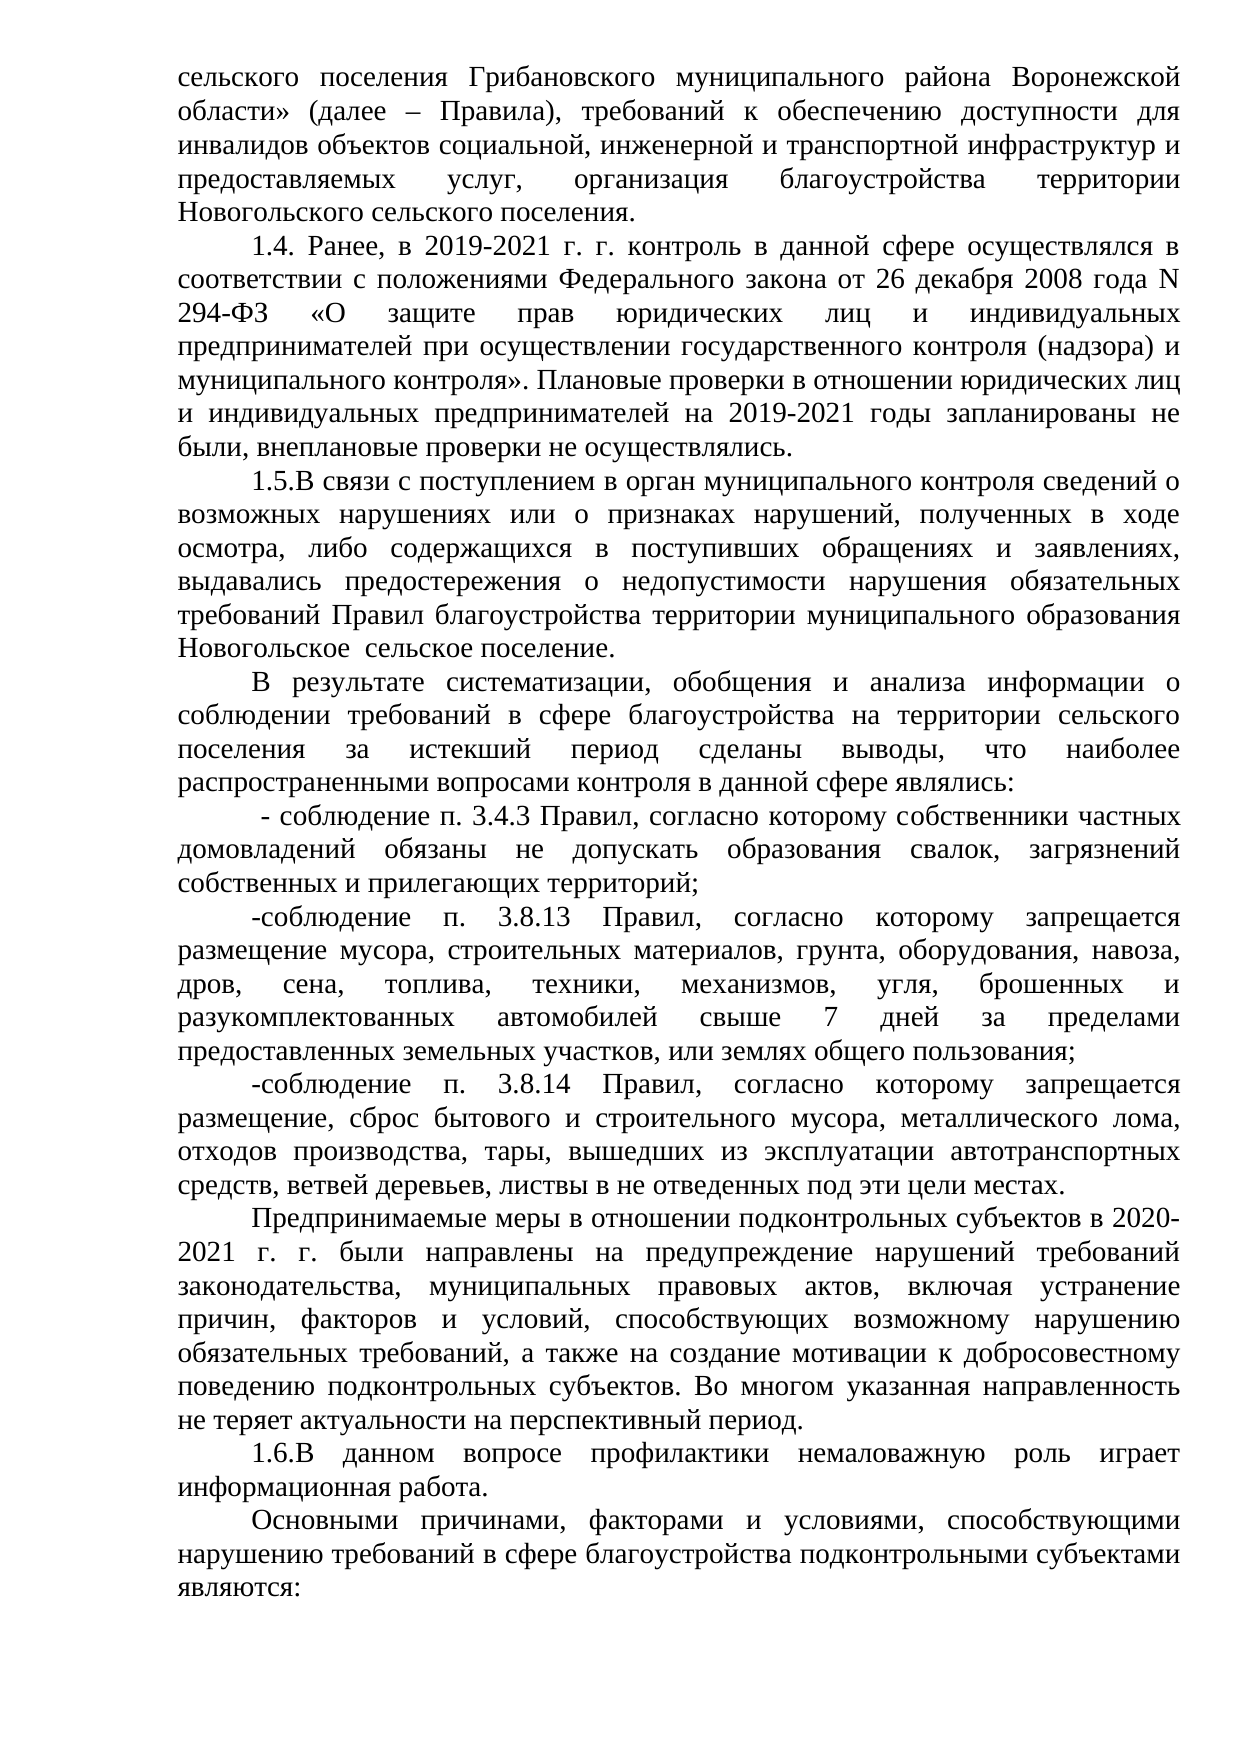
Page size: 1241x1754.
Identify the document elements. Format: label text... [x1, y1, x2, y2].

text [177, 59, 1181, 228]
text 1.5.В связи с поступлением в орган муниципального контроля сведений о возможных нарушениях или о признаках нарушений, полученных в ходе осмотра, либо содержащихся в поступивших обращениях и заявлениях, выдавались предостережения о недопустимости нарушения обязательных требований Правил благоустройства территории муниципального образования Новогольское сельское поселение. [177, 463, 1181, 664]
text 1.4. Ранее, в 2019-2021 г. г. контроль в данной сфере осуществлялся в соответствии с положениями Федерального закона от 26 декабря 2008 года N 294-ФЗ «О защите прав юридических лиц и индивидуальных предпринимателей при осуществлении государственного контроля (надзора) и муниципального контроля». Плановые проверки в отношении юридических лиц и индивидуальных предпринимателей на 2019-2021 годы запланированы не были, внеплановые проверки не осуществлялись. [177, 228, 1181, 463]
text Основными причинами, факторами и условиями, способствующими нарушению требований в сфере благоустройства подконтрольными субъектами являются: [177, 1502, 1181, 1603]
text 1.6.В данном вопросе профилактики немаловажную роль играет информационная работа. [177, 1435, 1181, 1502]
text - соблюдение п. 3.4.3 Правил, согласно которому собственники частных домовладений обязаны не допускать образования свалок, загрязнений собственных и прилегающих территорий; [177, 798, 1181, 899]
text В результате систематизации, обобщения и анализа информации о соблюдении требований в сфере благоустройства на территории сельского поселения за истекший период сделаны выводы, что наиболее распространенными вопросами контроля в данной сфере являлись: [177, 664, 1181, 798]
text -соблюдение п. 3.8.14 Правил, согласно которому запрещается размещение, сброс бытового и строительного мусора, металлического лома, отходов производства, тары, вышедших из эксплуатации автотранспортных средств, ветвей деревьев, листвы в не отведенных под эти цели местах. [177, 1066, 1181, 1201]
text Предпринимаемые меры в отношении подконтрольных субъектов в 2020-2021 г. г. были направлены на предупреждение нарушений требований законодательства, муниципальных правовых актов, включая устранение причин, факторов и условий, способствующих возможному нарушению обязательных требований, а также на создание мотивации к добросовестному поведению подконтрольных субъектов. Во многом указанная направленность не теряет актуальности на перспективный период. [177, 1201, 1181, 1435]
text -соблюдение п. 3.8.13 Правил, согласно которому запрещается размещение мусора, строительных материалов, грунта, оборудования, навоза, дров, сена, топлива, техники, механизмов, угля, брошенных и разукомплектованных автомобилей свыше 7 дней за пределами предоставленных земельных участков, или землях общего пользования; [177, 899, 1181, 1066]
